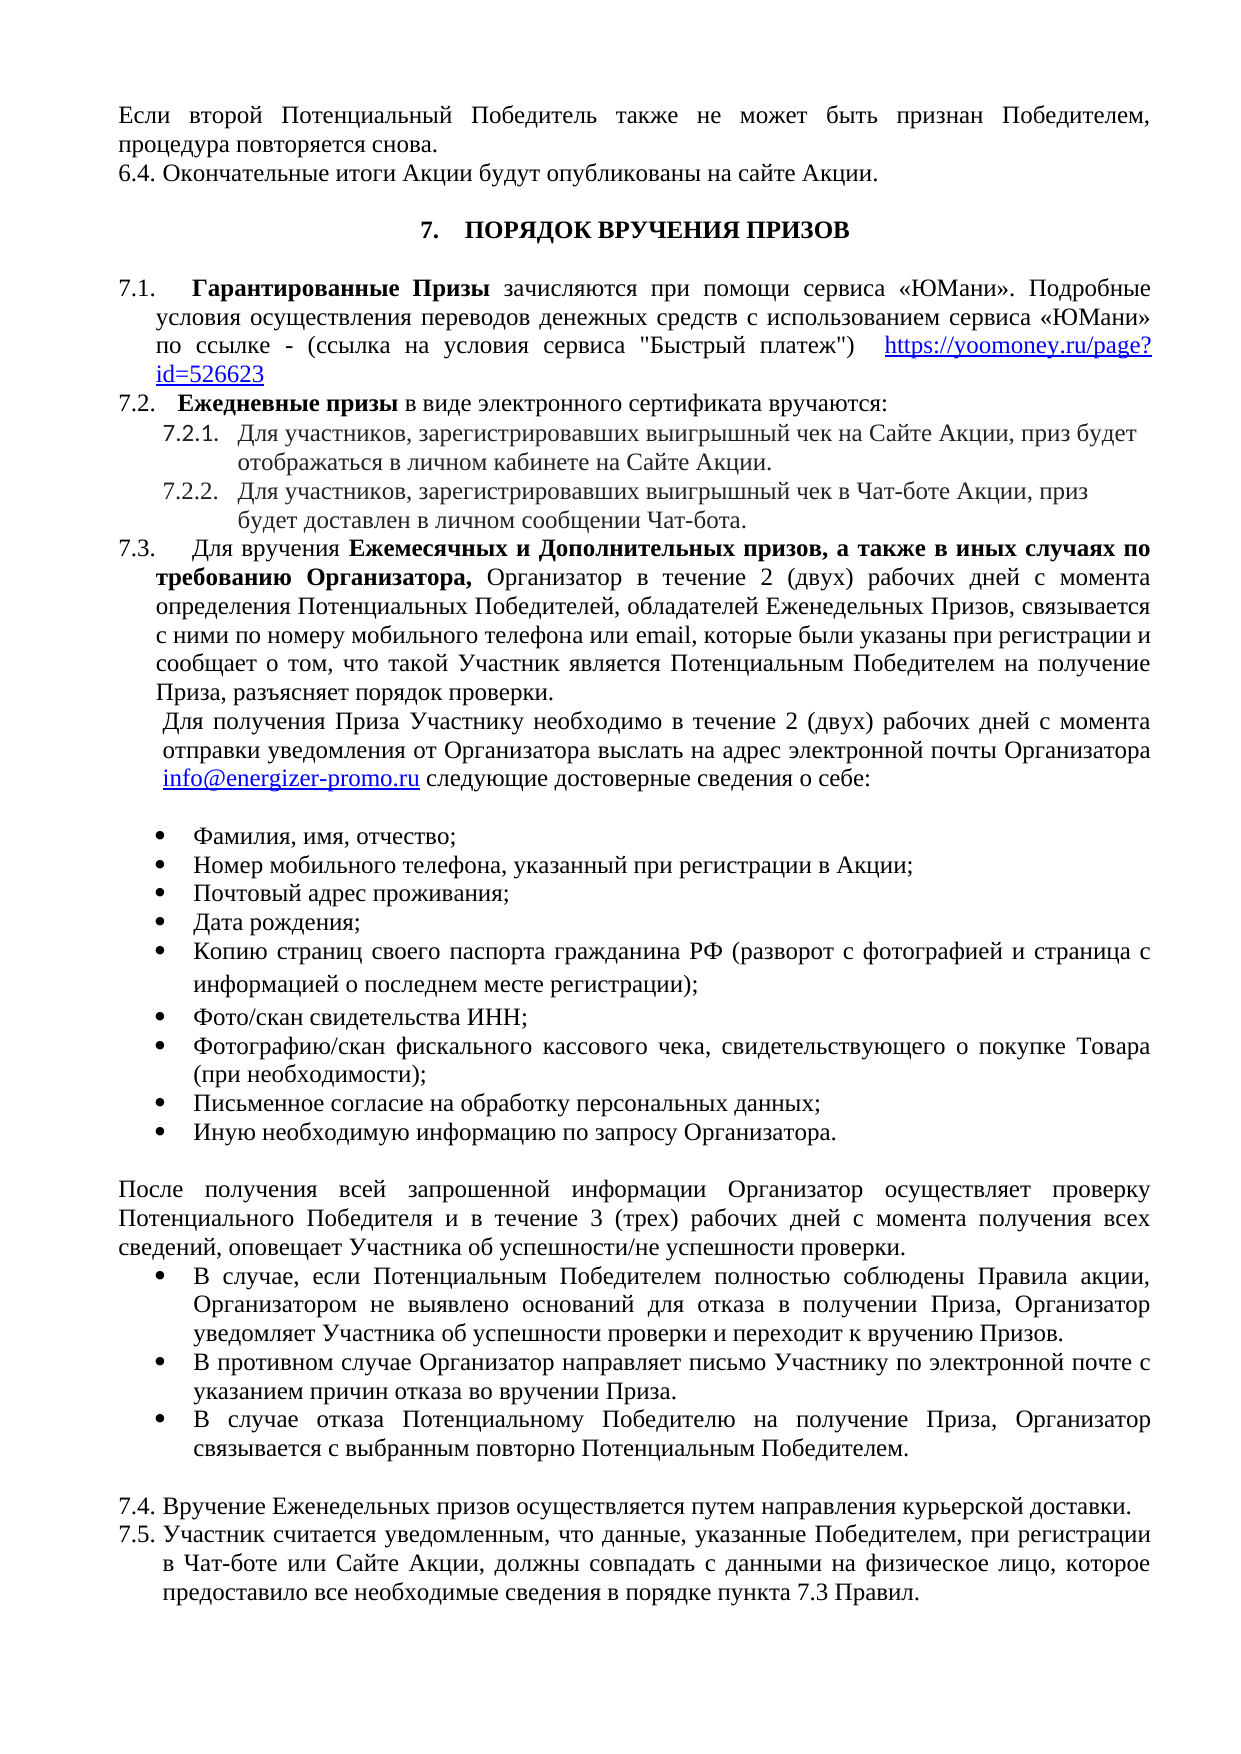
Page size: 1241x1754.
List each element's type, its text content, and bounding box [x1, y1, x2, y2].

list Фото/скан свидетельства ИНН; [156, 1002, 1152, 1031]
list Дата рождения; [156, 907, 1152, 936]
list Копию страниц своего паспорта гражданина РФ (разворот с фотографией и страница с информацией о последнем месте регистрации); [156, 936, 1152, 998]
list Участник считается уведомленным, что данные, указанные Победителем, при регистрации в Чат-боте или Сайте Акции, должны совпадать с данными на физическое лицо, которое предоставило все необходимые сведения в порядке пункта 7.3 Правил. [118, 1519, 1152, 1606]
list Для получения Приза Участнику необходимо в течение 2 (двух) рабочих дней с момента отправки уведомления от Организатора выслать на адрес электронной почты Организатора info@energizer-promo.ru следующие достоверные сведения о себе: [162, 706, 1152, 792]
list Вручение Еженедельных призов осуществляется путем направления курьерской доставки. [118, 1491, 1152, 1519]
text После получения всей запрошенной информации Организатор осуществляет проверку Потенциального Победителя и в течение 3 (трех) рабочих дней с момента получения всех сведений, оповещает Участника об успешности/не успешности проверки. [118, 1174, 1152, 1261]
list Гарантированные Призы зачисляются при помощи сервиса «ЮМани». Подробные условия осуществления переводов денежных средств с использованием сервиса «ЮМани» по ссылке - (ссылка на условия сервиса "Быстрый платеж") https://yoomoney.ru/page?id=526623 [118, 273, 1152, 388]
list Для участников, зарегистрировавших выигрышный чек на Сайте Акции, приз будет отображаться в личном кабинете на Сайте Акции. [162, 417, 1152, 476]
list Письменное согласие на обработку персональных данных; [156, 1088, 1152, 1117]
list Фотографию/скан фискального кассового чека, свидетельствующего о покупке Товара (при необходимости); [156, 1031, 1152, 1088]
list В случае, если Потенциальным Победителем полностью соблюдены Правила акции, Организатором не выявлено оснований для отказа в получении Приза, Организатор уведомляет Участника об успешности проверки и переходит к вручению Призов. [156, 1261, 1152, 1347]
list В случае отказа Потенциальному Победителю на получение Приза, Организатор связывается с выбранным повторно Потенциальным Победителем. [156, 1404, 1152, 1462]
list ПОРЯДОК ВРУЧЕНИЯ ПРИЗОВ [118, 215, 1152, 244]
list Почтовый адрес проживания; [156, 878, 1152, 907]
list Окончательные итоги Акции будут опубликованы на сайте Акции. [118, 158, 1152, 187]
list Фамилия, имя, отчество; [156, 821, 1152, 850]
list Иную необходимую информацию по запросу Организатора. [156, 1117, 1152, 1146]
list Для участников, зарегистрировавших выигрышный чек в Чат-боте Акции, приз будет доставлен в личном сообщении Чат-бота. [162, 476, 1152, 533]
text Если второй Потенциальный Победитель также не может быть признан Победителем, процедура повторяется снова. [118, 100, 1152, 158]
list В противном случае Организатор направляет письмо Участнику по электронной почте с указанием причин отказа во вручении Приза. [156, 1347, 1152, 1404]
list Номер мобильного телефона, указанный при регистрации в Акции; [156, 850, 1152, 878]
list Для вручения Ежемесячных и Дополнительных призов, а также в иных случаях по требованию Организатора, Организатор в течение 2 (двух) рабочих дней с момента определения Потенциальных Победителей, обладателей Еженедельных Призов, связывается с ними по номеру мобильного телефона или email, которые были указаны при регистрации и сообщает о том, что такой Участник является Потенциальным Победителем на получение Приза, разъясняет порядок проверки. [118, 533, 1152, 706]
list Ежедневные призы в виде электронного сертификата вручаются: [118, 388, 1152, 417]
